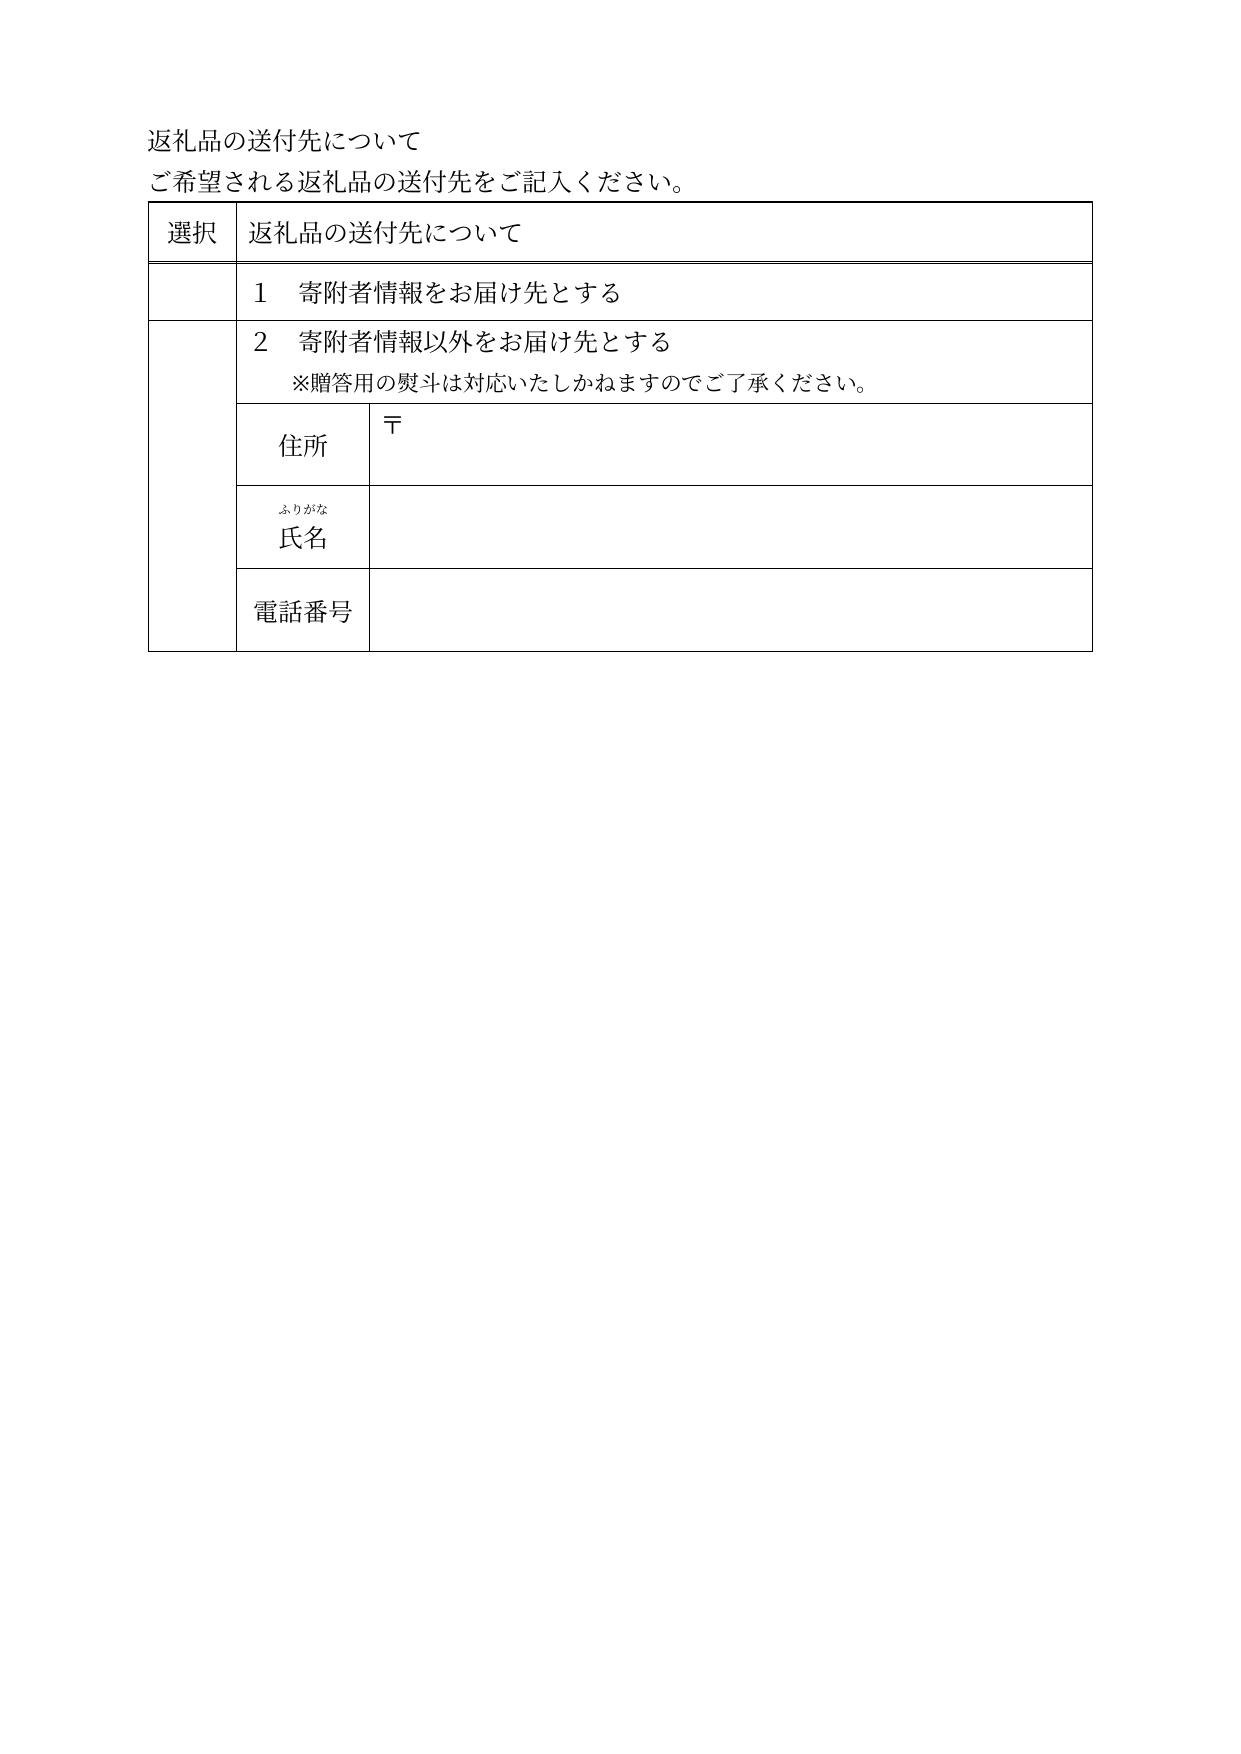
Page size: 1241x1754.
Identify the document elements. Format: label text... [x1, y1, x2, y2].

table_cell 住所 [237, 404, 369, 485]
table_header 選択 [149, 203, 236, 261]
table_cell [149, 321, 236, 651]
table_cell 〒 [370, 404, 1092, 485]
table_cell [370, 569, 1092, 651]
table_header 返礼品の送付先について [237, 203, 1092, 261]
text 返礼品の送付先について [148, 119, 1092, 161]
text ご希望される返礼品の送付先をご記入ください。 [148, 161, 1092, 201]
table_cell [370, 486, 1092, 568]
table_cell [237, 486, 369, 568]
table_cell 電話番号 [237, 569, 369, 651]
table_cell [149, 264, 236, 319]
table_cell １ 寄附者情報をお届け先とする [237, 264, 1092, 319]
table_cell ２ 寄附者情報以外をお届け先とする ※贈答用の熨斗は対応いたしかねますのでご了承ください。 [237, 321, 1092, 402]
